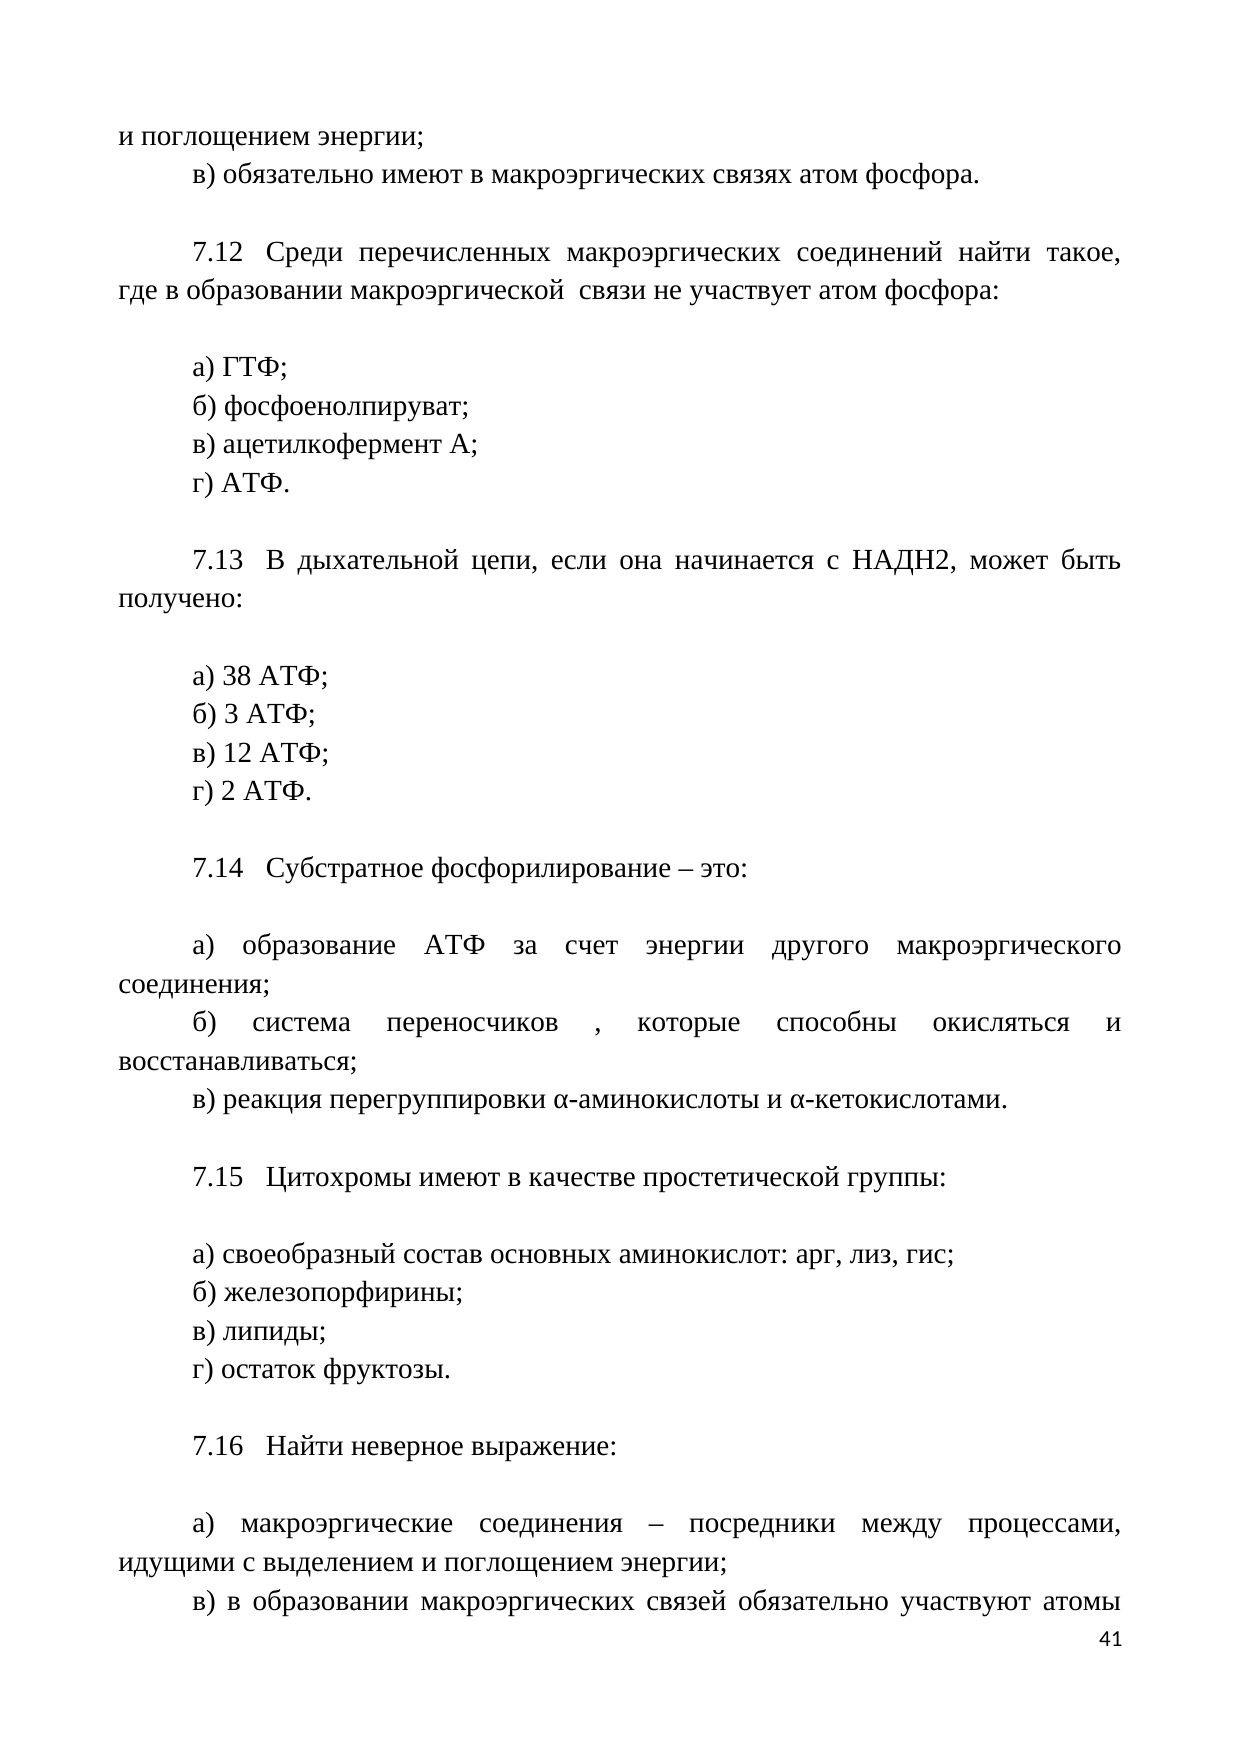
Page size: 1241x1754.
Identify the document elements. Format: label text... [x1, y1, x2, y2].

text а) ГТФ; [118, 349, 1122, 383]
text в) обязательно имеют в макроэргических связях атом фосфора. [118, 157, 1122, 190]
text г) 2 АТФ. [118, 773, 1122, 807]
text а) образование АТФ за счет энергии другого макроэргического соединения; [118, 927, 1122, 999]
text в) реакция перегруппировки α-аминокислоты и α-кетокислотами. [118, 1082, 1122, 1115]
list Цитохромы имеют в качестве простетической группы: [118, 1159, 1122, 1192]
list Субстратное фосфорилирование – это: [118, 850, 1122, 884]
list Найти неверное выражение: [118, 1428, 1122, 1462]
text а) макроэргические соединения – посредники между процессами, идущими с выделением и поглощением энергии; [118, 1506, 1122, 1578]
text г) АТФ. [118, 465, 1122, 498]
text а) 38 АТФ; [118, 658, 1122, 691]
text а) своеобразный состав основных аминокислот: арг, лиз, гис; [118, 1236, 1122, 1269]
text б) 3 АТФ; [118, 696, 1122, 730]
list Среди перечисленных макроэргических соединений найти такое, где в образовании макроэргической связи не участвует атом фосфора: [118, 234, 1122, 306]
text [118, 1583, 1122, 1616]
text в) ацетилкофермент А; [118, 426, 1122, 460]
text в) липиды; [118, 1313, 1122, 1346]
list В дыхательной цепи, если она начинается с НАДН2, может быть получено: [118, 542, 1122, 614]
text б) железопорфирины; [118, 1274, 1122, 1308]
text б) система переносчиков , которые способны окисляться и восстанавливаться; [118, 1004, 1122, 1077]
text г) остаток фруктозы. [118, 1351, 1122, 1385]
text в) 12 АТФ; [118, 735, 1122, 768]
text б) фосфоенолпируват; [118, 388, 1122, 421]
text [118, 118, 1122, 152]
